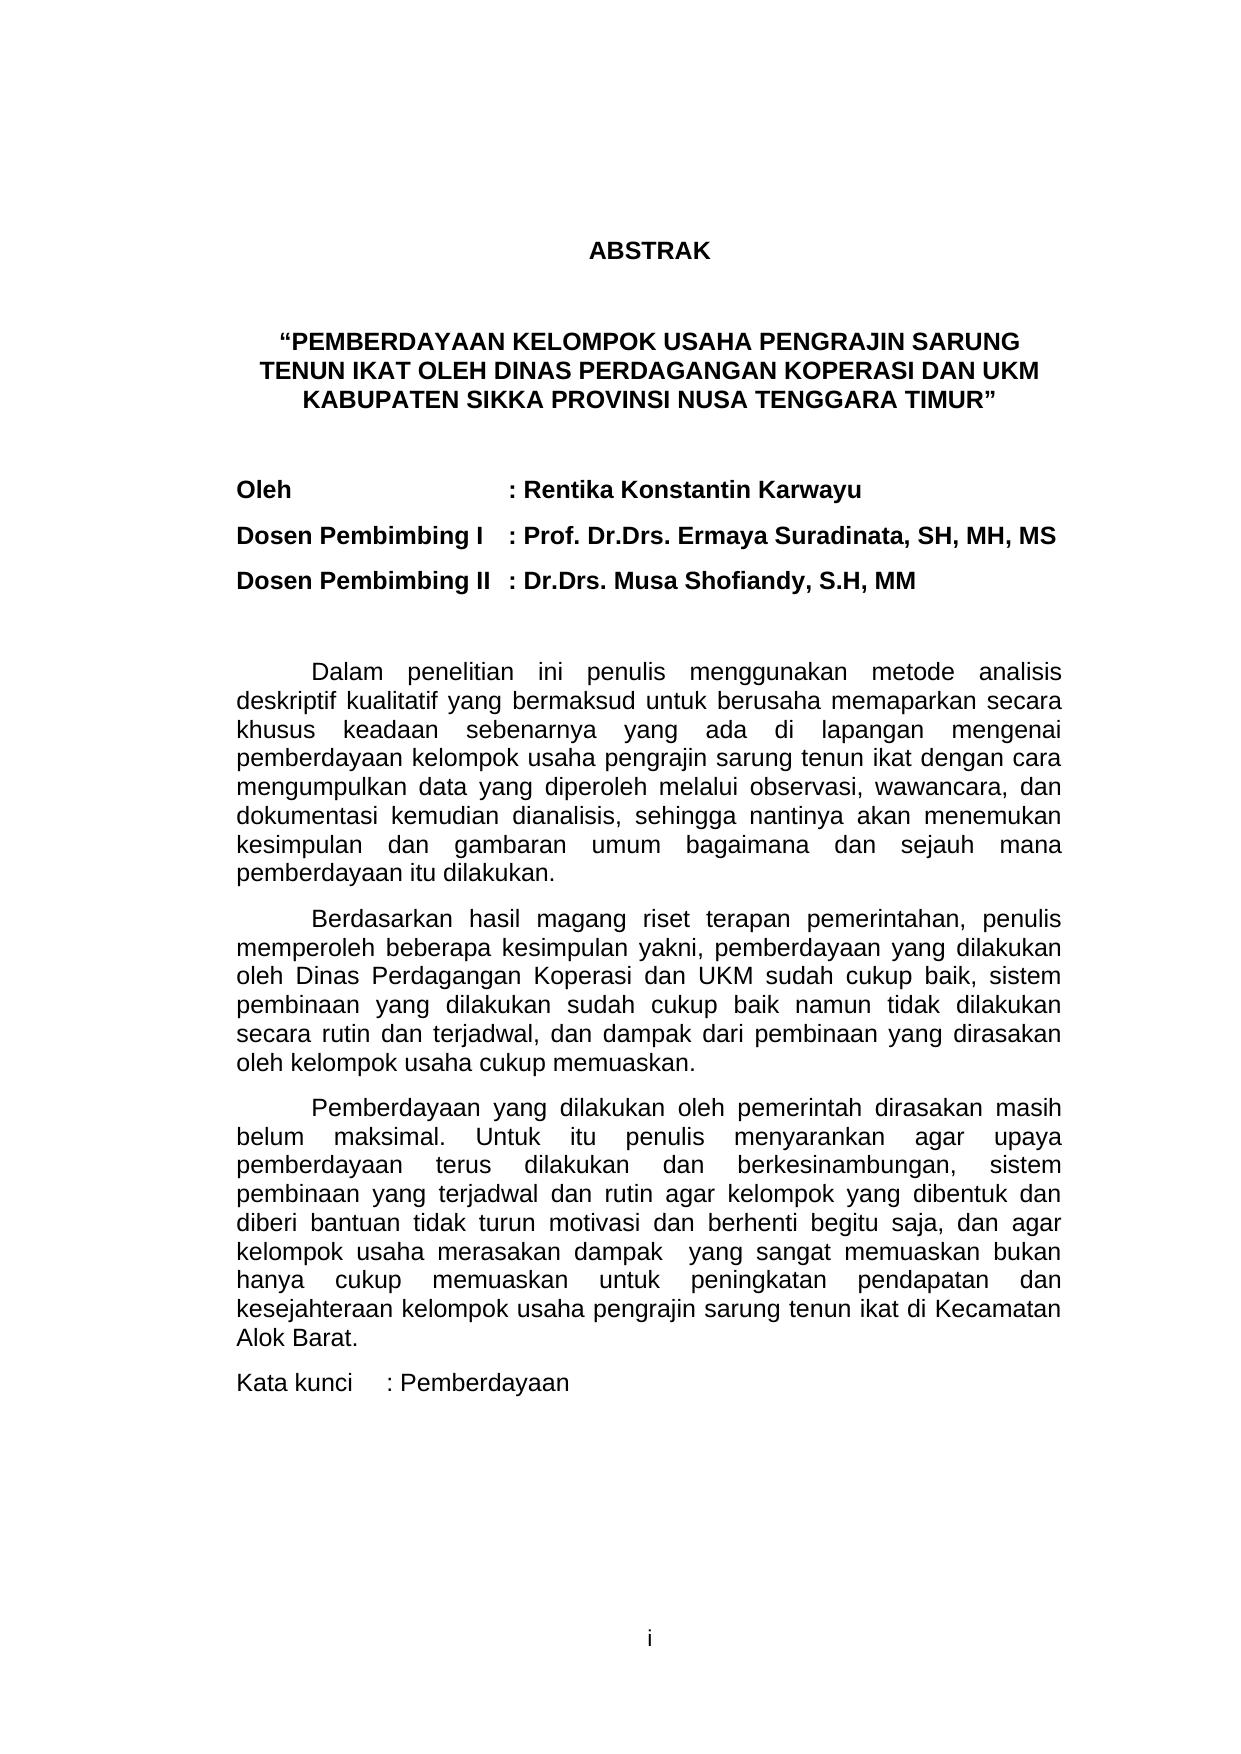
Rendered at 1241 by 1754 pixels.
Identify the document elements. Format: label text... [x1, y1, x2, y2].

text Pemberdayaan yang dilakukan oleh pemerintah dirasakan masih belum maksimal. Untuk itu penulis menyarankan agar upaya pemberdayaan terus dilakukan dan berkesinambungan, sistem pembinaan yang terjadwal dan rutin agar kelompok yang dibentuk dan diberi bantuan tidak turun motivasi dan berhenti begitu saja, dan agar kelompok usaha merasakan dampak yang sangat memuaskan bukan hanya cukup memuaskan untuk peningkatan pendapatan dan kesejahteraan kelompok usaha pengrajin sarung tenun ikat di Kecamatan Alok Barat. [236, 1093, 1063, 1352]
text Dalam penelitian ini penulis menggunakan metode analisis deskriptif kualitatif yang bermaksud untuk berusaha memaparkan secara khusus keadaan sebenarnya yang ada di lapangan mengenai pemberdayaan kelompok usaha pengrajin sarung tenun ikat dengan cara mengumpulkan data yang diperoleh melalui observasi, wawancara, dan dokumentasi kemudian dianalisis, sehingga nantinya akan menemukan kesimpulan dan gambaran umum bagaimana dan sejauh mana pemberdayaan itu dilakukan. [236, 657, 1063, 887]
text Dosen Pembimbing I : Prof. Dr.Drs. Ermaya Suradinata, SH, MH, MS [236, 521, 1063, 549]
text Berdasarkan hasil magang riset terapan pemerintahan, penulis memperoleh beberapa kesimpulan yakni, pemberdayaan yang dilakukan oleh Dinas Perdagangan Koperasi dan UKM sudah cukup baik, sistem pembinaan yang dilakukan sudah cukup baik namun tidak dilakukan secara rutin dan terjadwal, dan dampak dari pembinaan yang dirasakan oleh kelompok usaha cukup memuaskan. [236, 904, 1063, 1076]
text Oleh : Rentika Konstantin Karwayu [236, 475, 1063, 504]
text ABSTRAK [236, 236, 1063, 265]
text “PEMBERDAYAAN KELOMPOK USAHA PENGRAJIN SARUNG TENUN IKAT OLEH DINAS PERDAGANGAN KOPERASI DAN UKM KABUPATEN SIKKA PROVINSI NUSA TENGGARA TIMUR” [236, 327, 1063, 413]
text Dosen Pembimbing II : Dr.Drs. Musa Shofiandy, S.H, MM [236, 566, 1063, 595]
text Kata kunci : Pemberdayaan [236, 1368, 1063, 1397]
